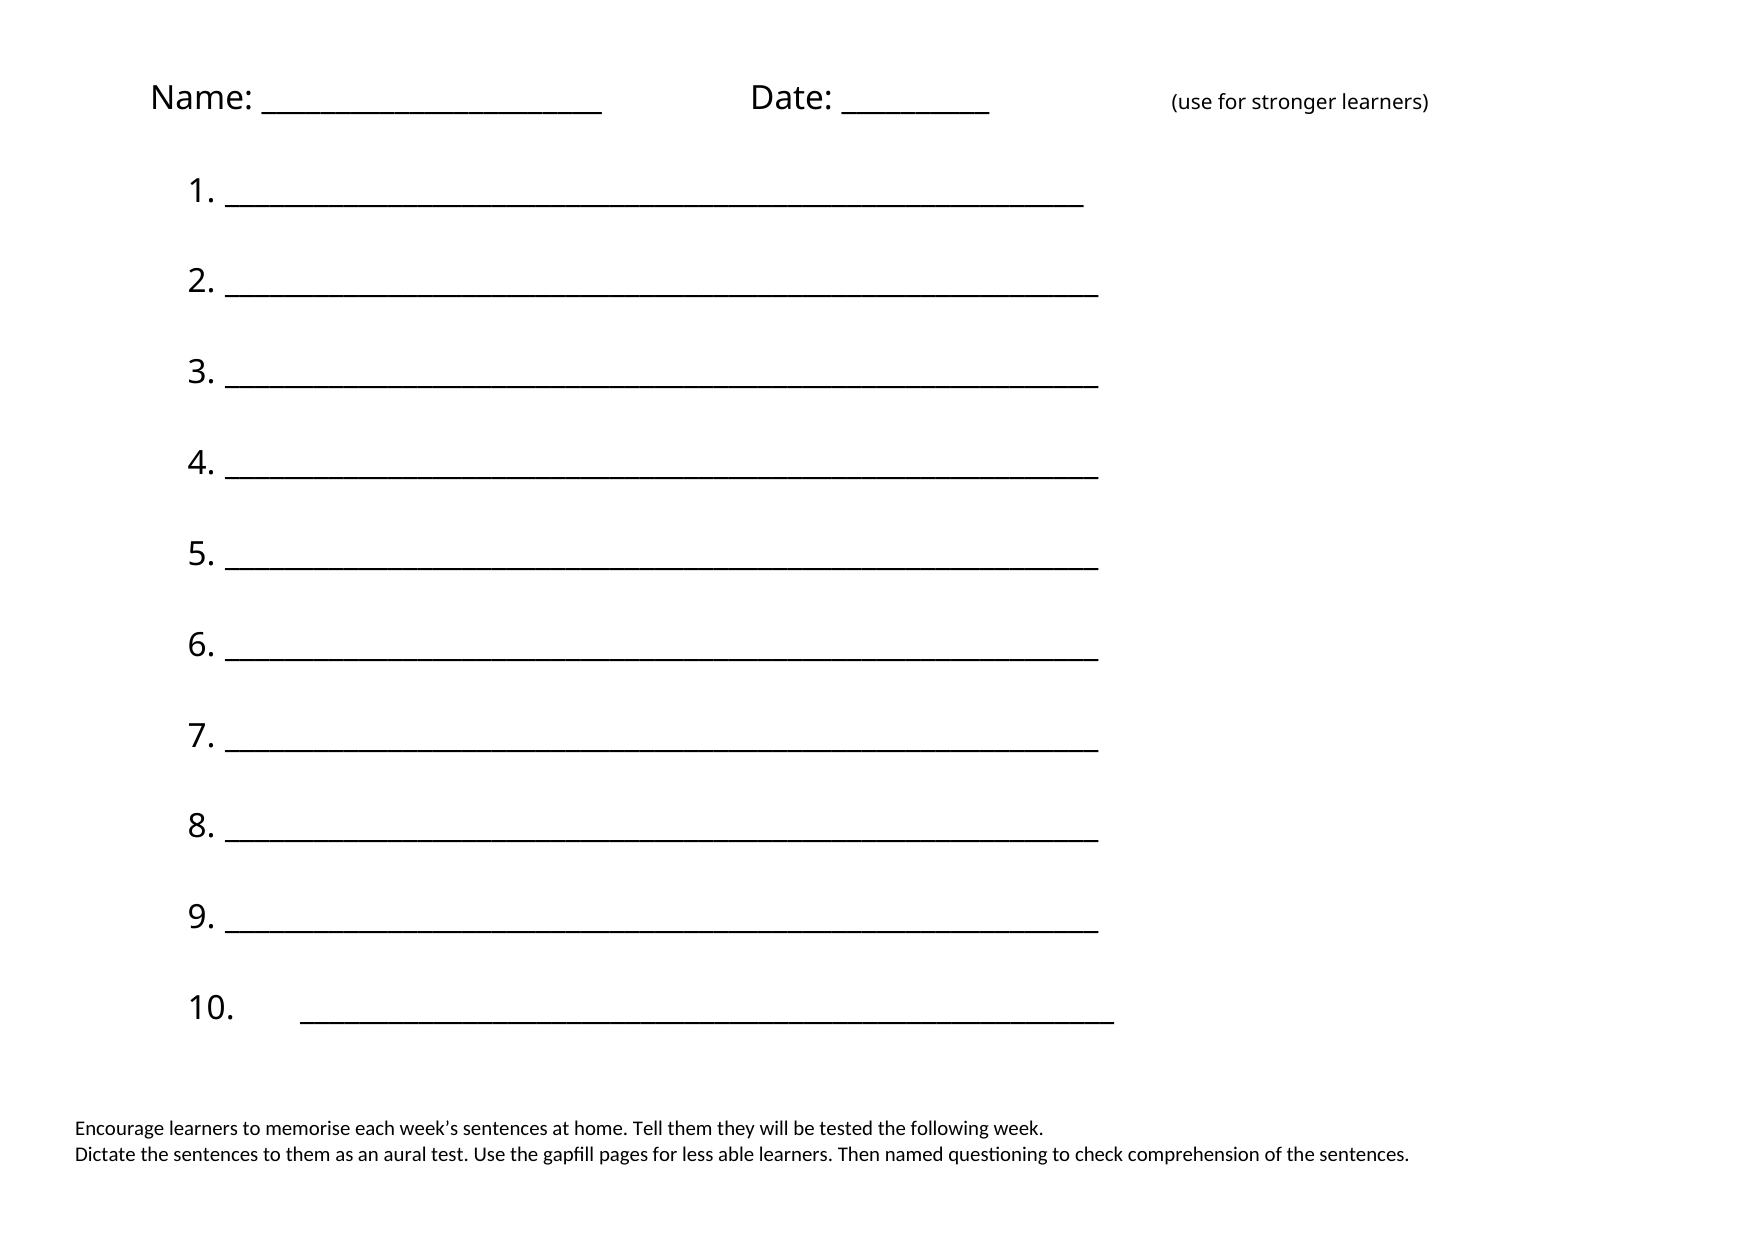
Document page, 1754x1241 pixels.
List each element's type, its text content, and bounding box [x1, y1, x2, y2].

list ___________________________________________________________ [187, 802, 1679, 848]
list ___________________________________________________________ [187, 621, 1679, 666]
list _______________________________________________________ [187, 984, 1679, 1029]
list ___________________________________________________________ [187, 711, 1679, 757]
list ___________________________________________________________ [187, 439, 1679, 484]
list ___________________________________________________________ [187, 257, 1679, 303]
list __________________________________________________________ [187, 166, 1679, 212]
list ___________________________________________________________ [187, 893, 1679, 938]
list ___________________________________________________________ [187, 348, 1679, 393]
list ___________________________________________________________ [187, 530, 1679, 575]
